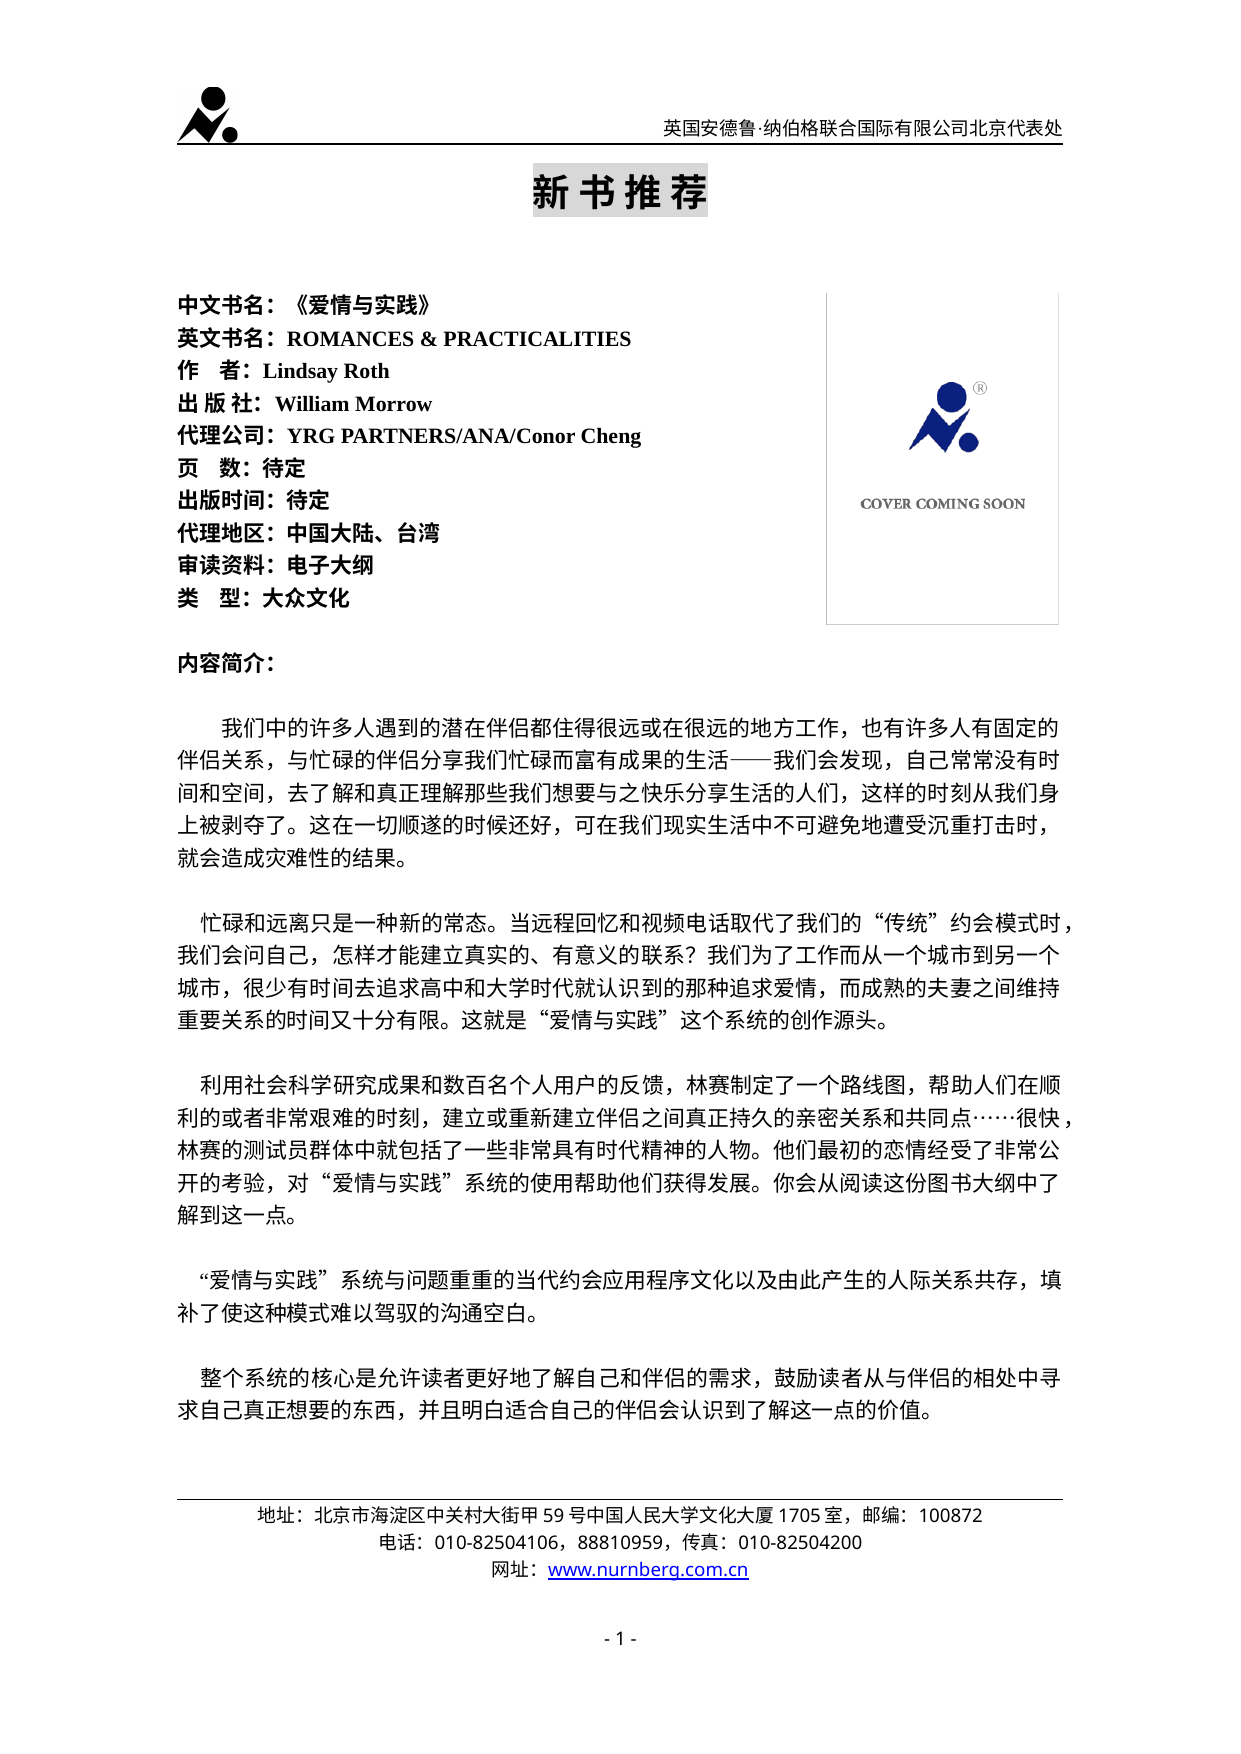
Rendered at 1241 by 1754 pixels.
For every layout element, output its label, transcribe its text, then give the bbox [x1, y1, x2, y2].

text 审读资料：电子大纲 [177, 548, 826, 580]
picture [826, 293, 1059, 625]
text 我们中的许多人遇到的潜在伴侣都住得很远或在很远的地方工作，也有许多人有固定的伴侣关系，与忙碌的伴侣分享我们忙碌而富有成果的生活——我们会发现，自己常常没有时间和空间，去了解和真正理解那些我们想要与之快乐分享生活的人们，这样的时刻从我们身上被剥夺了。这在一切顺遂的时候还好，可在我们现实生活中不可避免地遭受沉重打击时，就会造成灾难性的结果。 [177, 710, 1063, 873]
text 代理公司：YRG PARTNERS/ANA/Conor Cheng [177, 418, 826, 450]
text 类 型：大众文化 [177, 580, 826, 613]
text 中文书名：《爱情与实践》 [177, 288, 1063, 320]
picture [177, 87, 238, 143]
text 代理地区：中国大陆、台湾 [177, 515, 826, 548]
text 忙碌和远离只是一种新的常态。当远程回忆和视频电话取代了我们的“传统”约会模式时，我们会问自己，怎样才能建立真实的、有意义的联系？我们为了工作而从一个城市到另一个城市，很少有时间去追求高中和大学时代就认识到的那种追求爱情，而成熟的夫妻之间维持重要关系的时间又十分有限。这就是“爱情与实践”这个系统的创作源头。 [177, 905, 1063, 1035]
text 出版时间：待定 [177, 483, 826, 515]
text 作 者：Lindsay Roth [177, 353, 826, 385]
text 内容简介： [177, 645, 1063, 678]
text 新 书 推 荐 [177, 158, 1063, 223]
text 出 版 社：William Morrow [177, 385, 826, 418]
text “爱情与实践”系统与问题重重的当代约会应用程序文化以及由此产生的人际关系共存，填补了使这种模式难以驾驭的沟通空白。 [177, 1263, 1063, 1328]
text 整个系统的核心是允许读者更好地了解自己和伴侣的需求，鼓励读者从与伴侣的相处中寻求自己真正想要的东西，并且明白适合自己的伴侣会认识到了解这一点的价值。 [177, 1391, 1063, 1425]
text 利用社会科学研究成果和数百名个人用户的反馈，林赛制定了一个路线图，帮助人们在顺利的或者非常艰难的时刻，建立或重新建立伴侣之间真正持久的亲密关系和共同点……很快，林赛的测试员群体中就包括了一些非常具有时代精神的人物。他们最初的恋情经受了非常公开的考验，对“爱情与实践”系统的使用帮助他们获得发展。你会从阅读这份图书大纲中了解到这一点。 [177, 1068, 1063, 1230]
text 页 数：待定 [177, 450, 826, 483]
text 英文书名：ROMANCES & PRACTICALITIES [177, 320, 826, 353]
